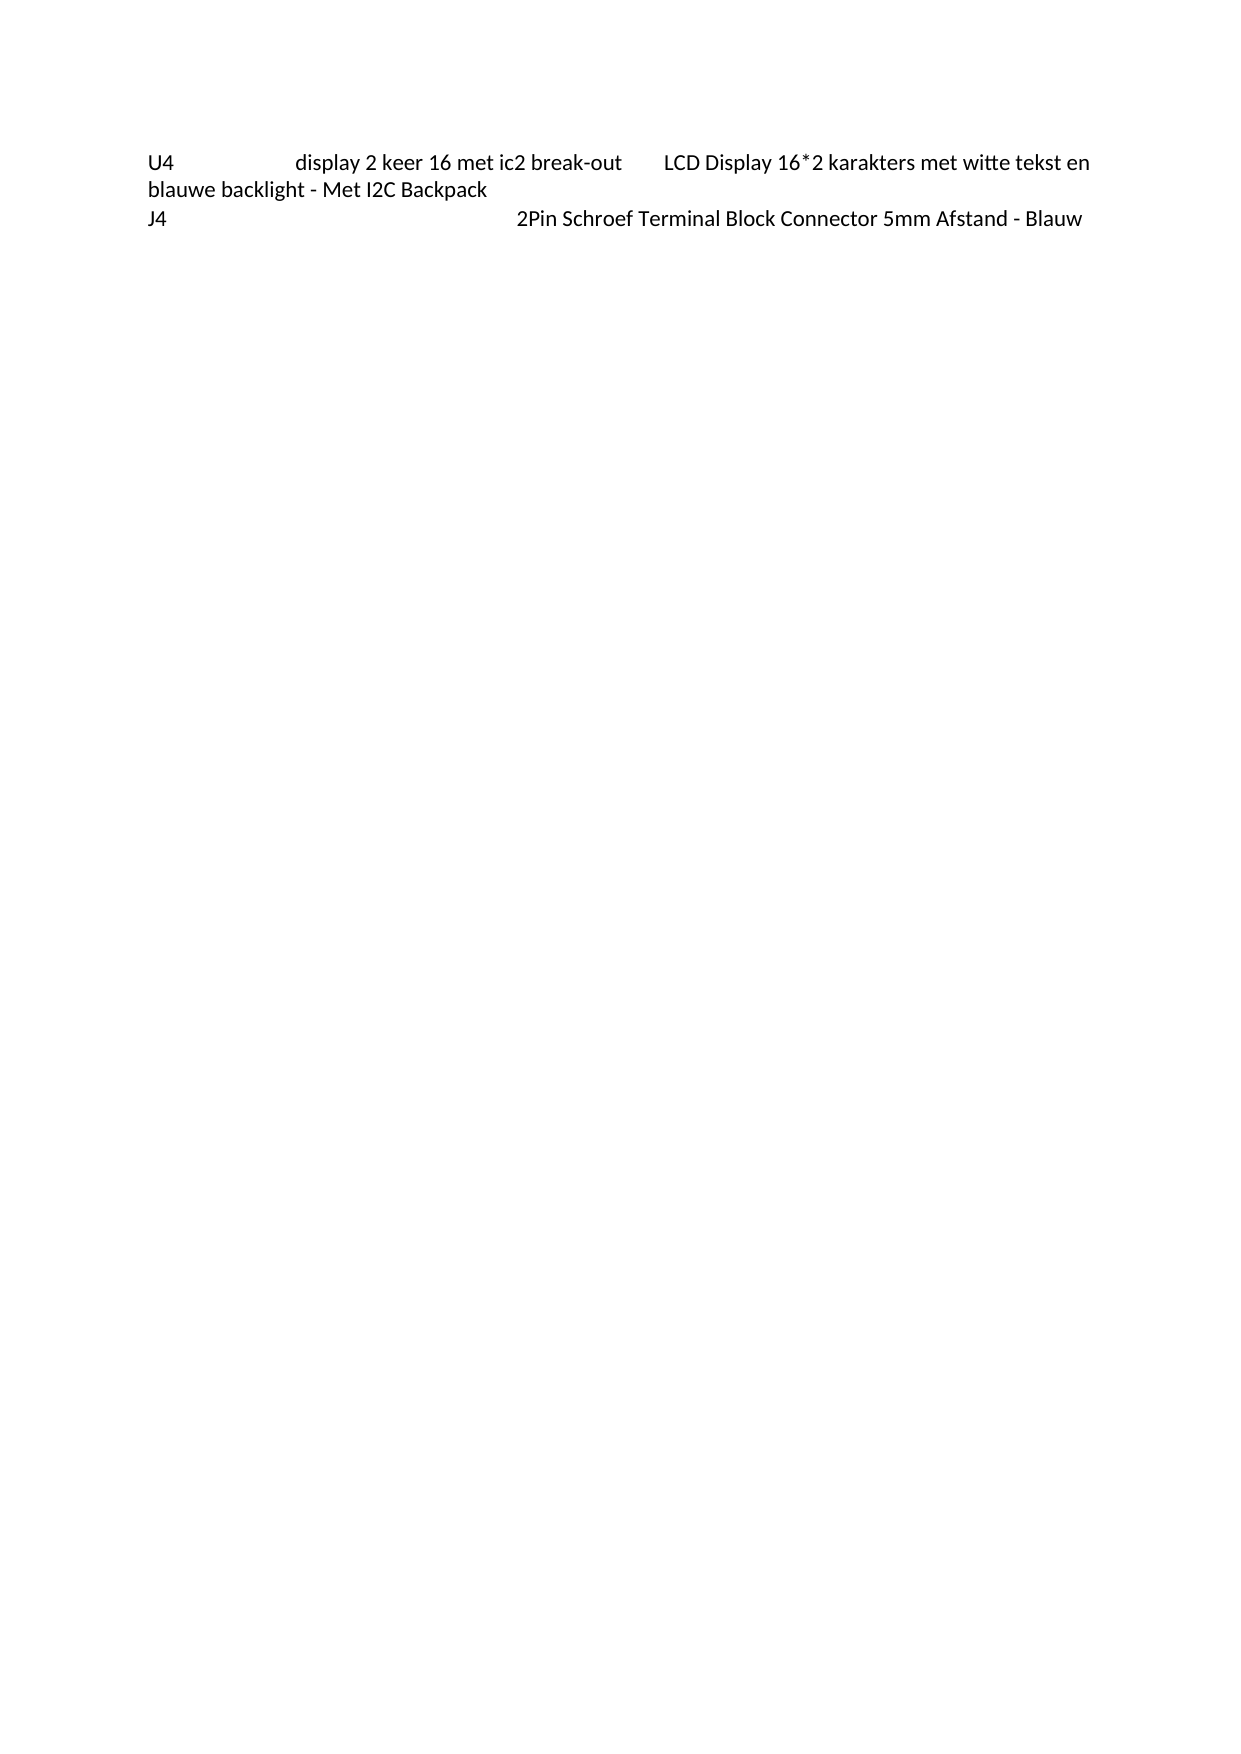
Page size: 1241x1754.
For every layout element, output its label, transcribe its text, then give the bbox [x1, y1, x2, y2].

text J4 2Pin Schroef Terminal Block Connector 5mm Afstand - Blauw [148, 204, 1093, 232]
text U4 display 2 keer 16 met ic2 break-out LCD Display 16*2 karakters met witte tekst en blauwe backlight - Met I2C Backpack [148, 148, 1093, 204]
